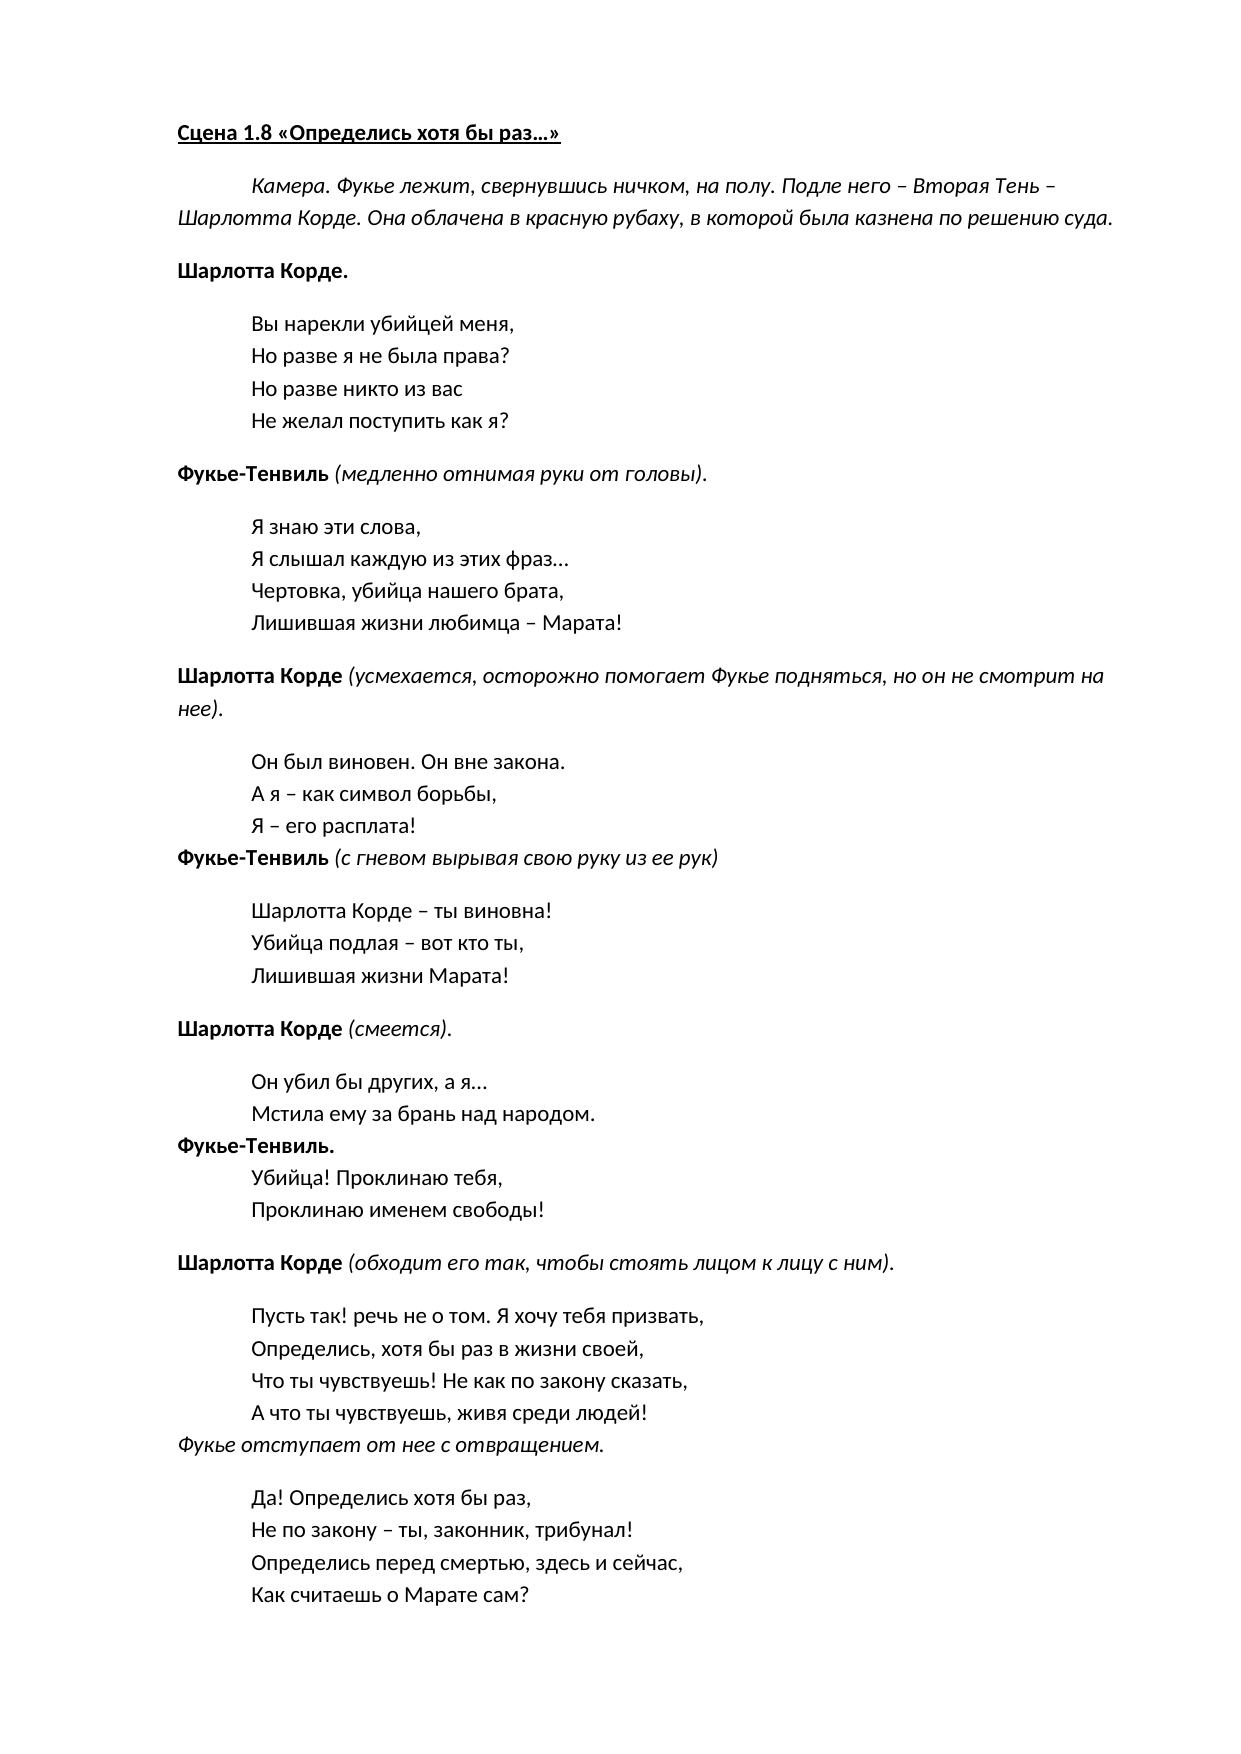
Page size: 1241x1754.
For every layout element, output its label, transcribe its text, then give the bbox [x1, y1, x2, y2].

text Сцена 1.8 «Определись хотя бы раз…» [177, 118, 1152, 146]
text Камера. Фукье лежит, свернувшись ничком, на полу. Подле него – Вторая Тень – Шарлотта Корде. Она облачена в красную рубаху, в которой была казнена по решению суда. [177, 171, 1152, 231]
text Шарлотта Корде. [177, 256, 1152, 284]
text Шарлотта Корде (смеется). [177, 1014, 1152, 1042]
text Фукье-Тенвиль (медленно отнимая руки от головы). [177, 459, 1152, 487]
text Шарлотта Корде (усмехается, осторожно помогает Фукье подняться, но он не смотрит на нее). [177, 662, 1152, 722]
text Шарлотта Корде (обходит его так, чтобы стоять лицом к лицу с ним). [177, 1248, 1152, 1277]
text Он убил бы других, а я… Мстила ему за брань над народом. Фукье-Тенвиль. Убийца! Проклинаю тебя, Проклинаю именем свободы! [177, 1067, 1152, 1223]
text Он был виновен. Он вне закона. А я – как символ борьбы, Я – его расплата! Фукье-Тенвиль (с гневом вырывая свою руку из ее рук) [177, 747, 1152, 871]
text Вы нарекли убийцей меня, Но разве я не была права? Но разве никто из вас Не желал поступить как я? [177, 309, 1152, 434]
text Шарлотта Корде – ты виновна! Убийца подлая – вот кто ты, Лишившая жизни Марата! [177, 896, 1152, 989]
text Да! Определись хотя бы раз, Не по закону – ты, законник, трибунал! Определись перед смертью, здесь и сейчас, Как считаешь о Марате сам? [177, 1483, 1152, 1608]
text Пусть так! речь не о том. Я хочу тебя призвать, Определись, хотя бы раз в жизни своей, Что ты чувствуешь! Не как по закону сказать, А что ты чувствуешь, живя среди людей! Фукье отступает от нее с отвращением. [177, 1302, 1152, 1458]
text Я знаю эти слова, Я слышал каждую из этих фраз… Чертовка, убийца нашего брата, Лишившая жизни любимца – Марата! [177, 512, 1152, 637]
